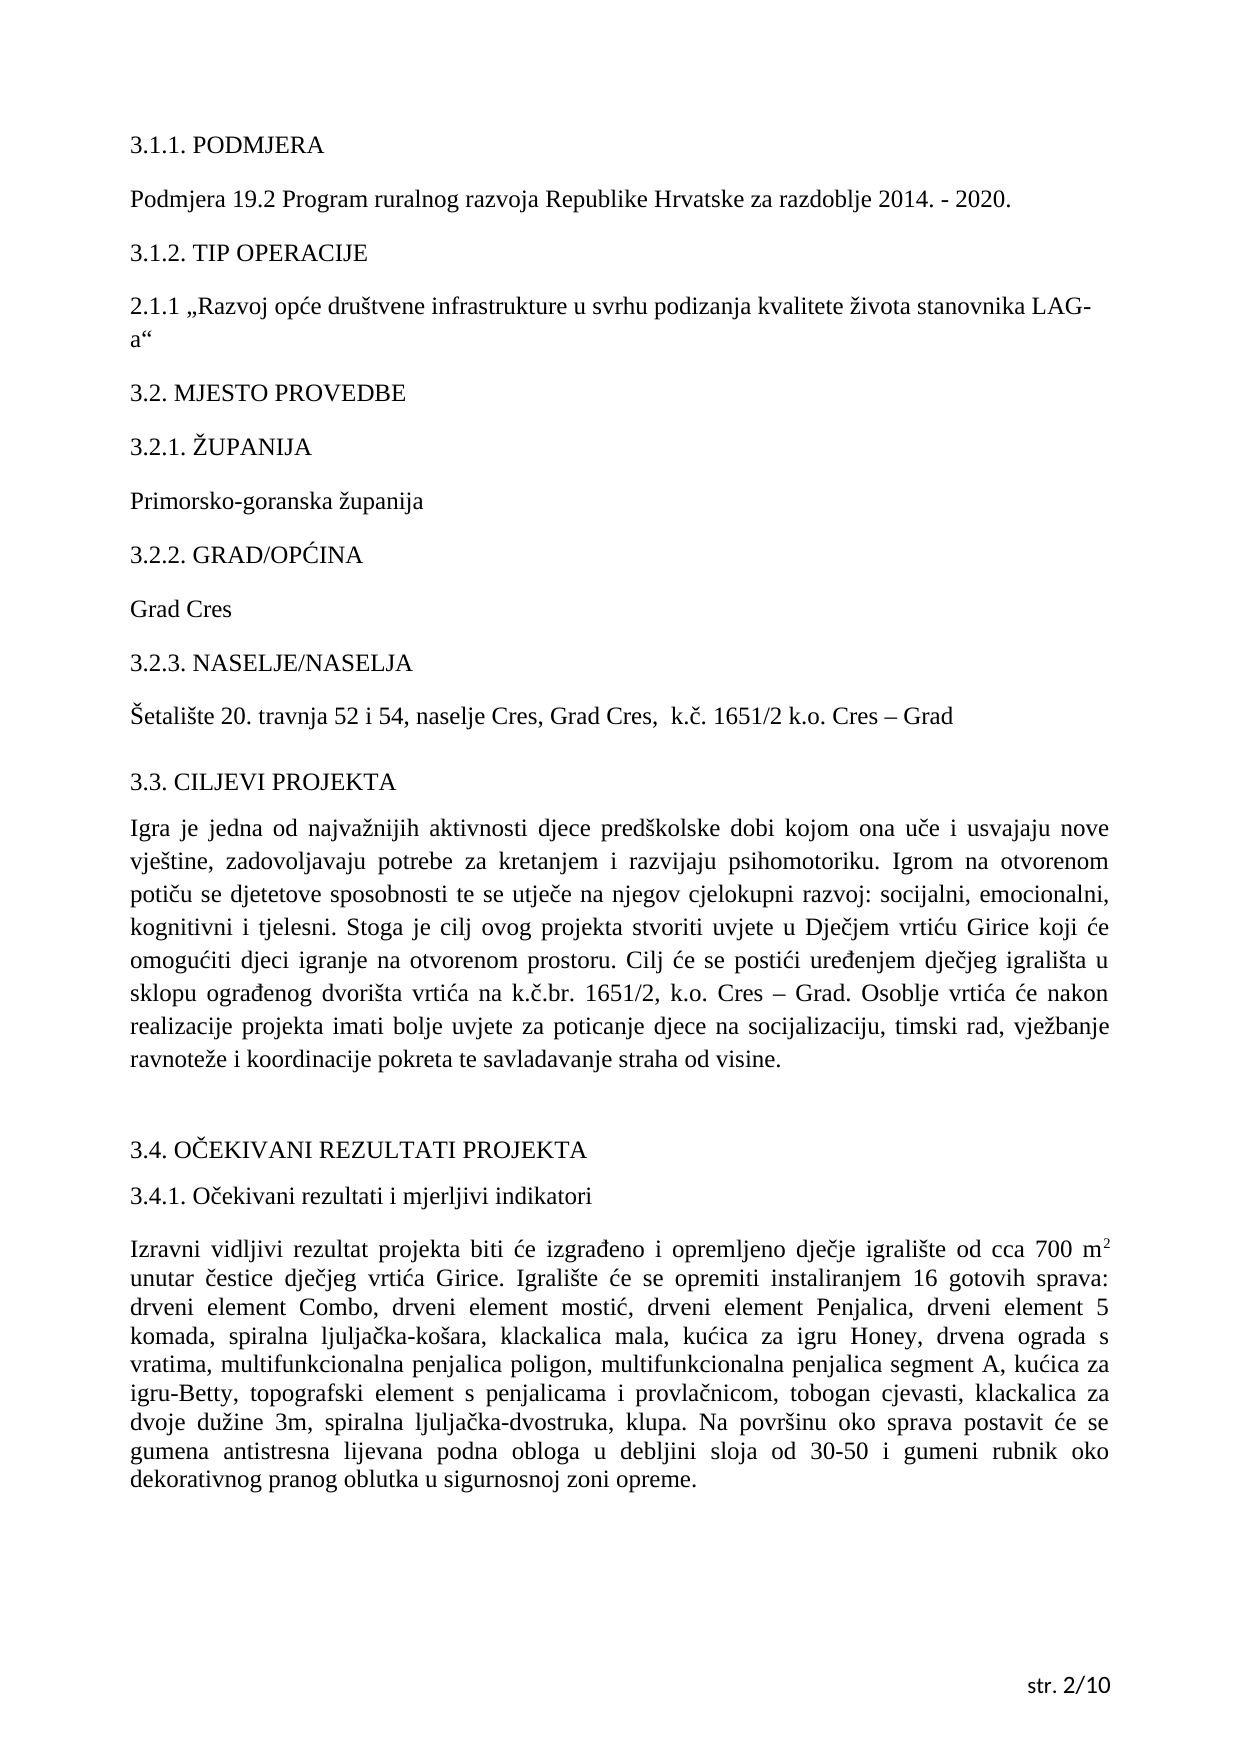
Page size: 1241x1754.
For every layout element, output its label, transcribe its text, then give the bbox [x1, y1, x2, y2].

text 3.3. CILJEVI PROJEKTA [130, 767, 1110, 796]
text Šetalište 20. travnja 52 i 54, naselje Cres, Grad Cres, k.č. 1651/2 k.o. Cres – Grad [130, 701, 1110, 730]
text 3.2.1. ŽUPANIJA [130, 432, 1110, 461]
text Izravni vidljivi rezultat projekta biti će izgrađeno i opremljeno dječje igralište od cca 700 m2 unutar čestice dječjeg vrtića Girice. Igralište će se opremiti instaliranjem 16 gotovih sprava: drveni element Combo, drveni element mostić, drveni element Penjalica, drveni element 5 komada, spiralna ljuljačka-košara, klackalica mala, kućica za igru Honey, drvena ograda s vratima, multifunkcionalna penjalica poligon, multifunkcionalna penjalica segment A, kućica za igru-Betty, topografski element s penjalicama i provlačnicom, tobogan cjevasti, klackalica za dvoje dužine 3m, spiralna ljuljačka-dvostruka, klupa. Na površinu oko sprava postavit će se gumena antistresna lijevana podna obloga u debljini sloja od 30-50 i gumeni rubnik oko dekorativnog pranog oblutka u sigurnosnoj zoni opreme. [130, 1234, 1110, 1493]
text 3.2.2. GRAD/OPĆINA [130, 540, 1110, 569]
text 3.1.2. TIP OPERACIJE [130, 238, 1110, 266]
text 2.1.1 „Razvoj opće društvene infrastrukture u svrhu podizanja kvalitete života stanovnika LAG-a“ [130, 291, 1110, 353]
text 3.2.3. NASELJE/NASELJA [130, 648, 1110, 676]
text 3.1.1. PODMJERA [130, 130, 1110, 159]
text Podmjera 19.2 Program ruralnog razvoja Republike Hrvatske za razdoblje 2014. - 2020. [130, 184, 1110, 212]
text Grad Cres [130, 594, 1110, 622]
text 3.4. OČEKIVANI REZULTATI PROJEKTA [130, 1135, 1110, 1164]
text Primorsko-goranska županija [130, 486, 1110, 515]
text 3.4.1. Očekivani rezultati i mjerljivi indikatori [130, 1181, 1110, 1209]
text Igra je jedna od najvažnijih aktivnosti djece predškolske dobi kojom ona uče i usvajaju nove vještine, zadovoljavaju potrebe za kretanjem i razvijaju psihomotoriku. Igrom na otvorenom potiču se djetetove sposobnosti te se utječe na njegov cjelokupni razvoj: socijalni, emocionalni, kognitivni i tjelesni. Stoga je cilj ovog projekta stvoriti uvjete u Dječjem vrtiću Girice koji će omogućiti djeci igranje na otvorenom prostoru. Cilj će se postići uređenjem dječjeg igrališta u sklopu ograđenog dvorišta vrtića na k.č.br. 1651/2, k.o. Cres – Grad. Osoblje vrtića će nakon realizacije projekta imati bolje uvjete za poticanje djece na socijalizaciju, timski rad, vježbanje ravnoteže i koordinacije pokreta te savladavanje straha od visine. [130, 813, 1110, 1073]
text 3.2. MJESTO PROVEDBE [130, 378, 1110, 407]
